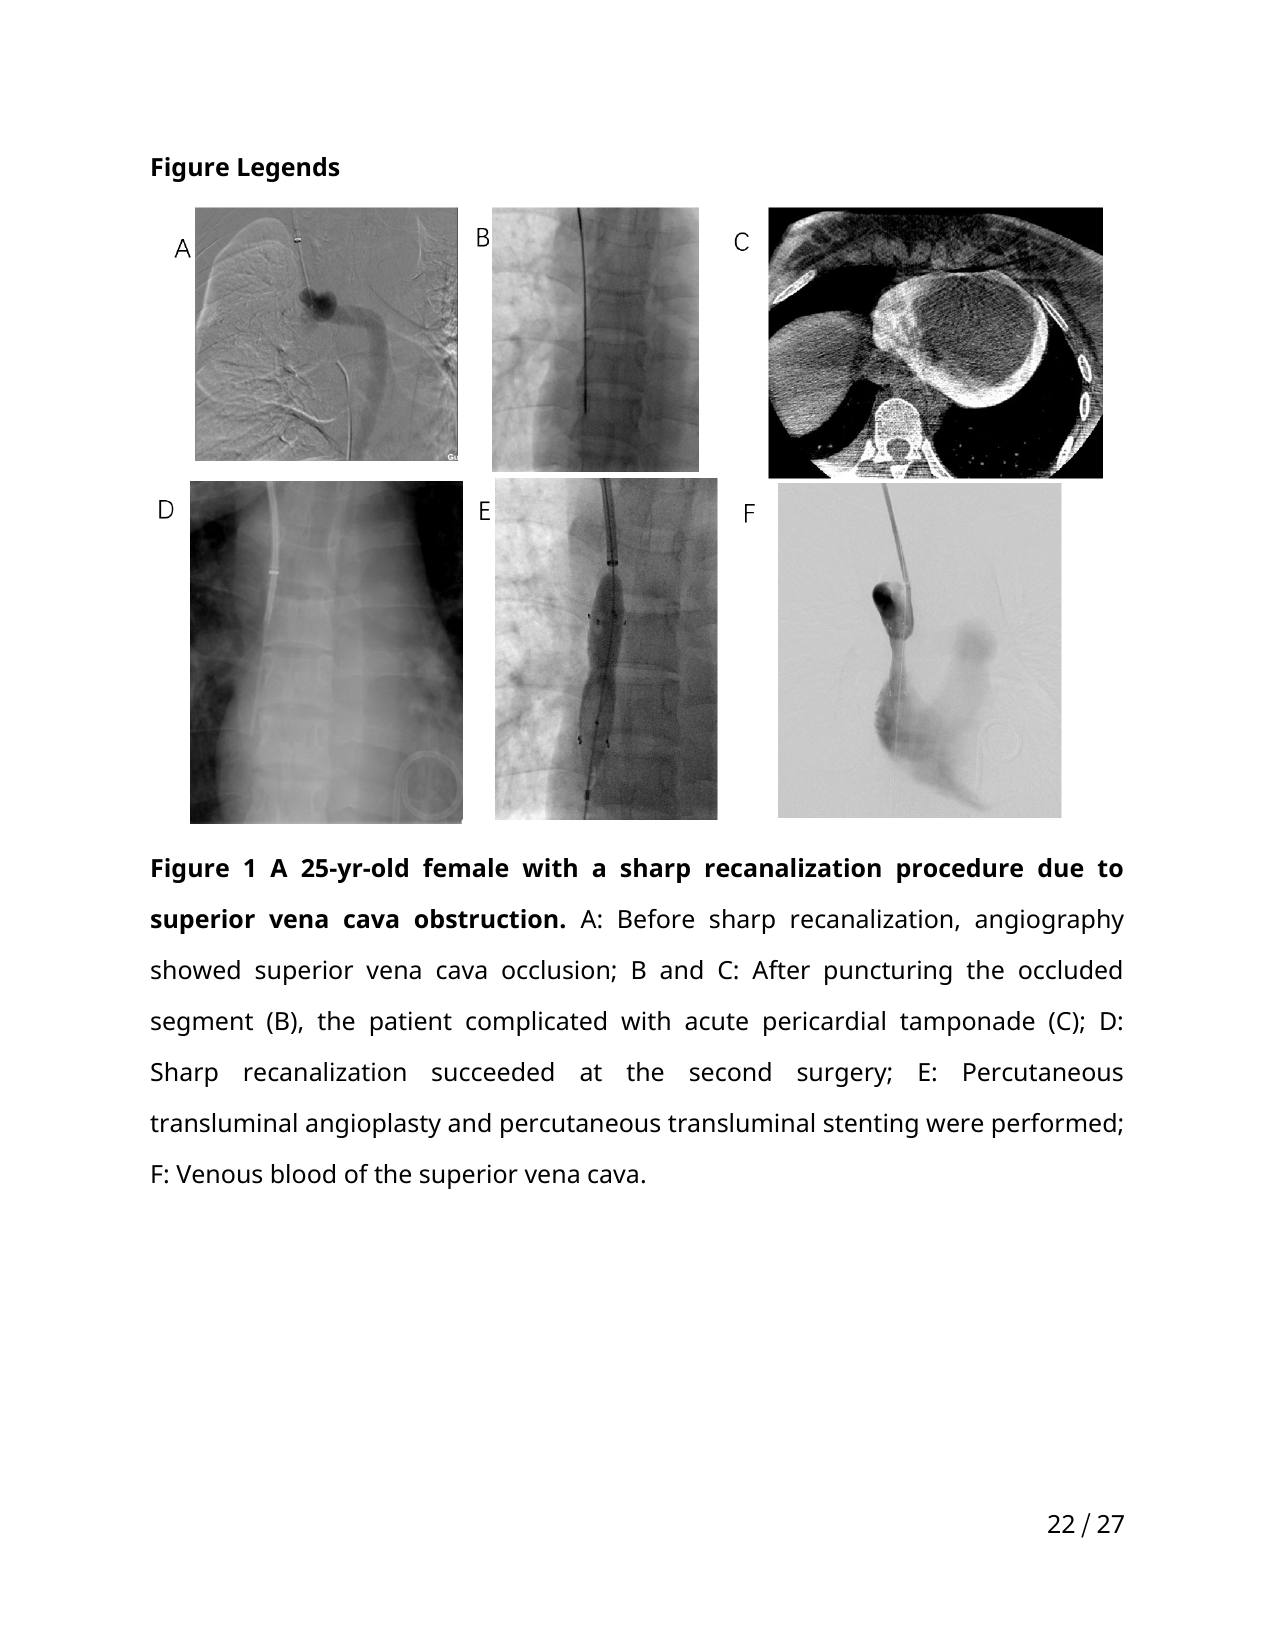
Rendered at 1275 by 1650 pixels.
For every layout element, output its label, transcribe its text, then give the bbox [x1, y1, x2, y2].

picture [150, 201, 1125, 837]
text Figure 1 A 25-yr-old female with a sharp recanalization procedure due to superior vena cava obstruction. A: Before sharp recanalization, angiography showed superior vena cava occlusion; B and C: After puncturing the occluded segment (B), the patient complicated with acute pericardial tamponade (C); D: Sharp recanalization succeeded at the second surgery; E: Percutaneous transluminal angioplasty and percutaneous transluminal stenting were performed; F: Venous blood of the superior vena cava. [150, 851, 1125, 1191]
text Figure Legends [150, 150, 1125, 184]
